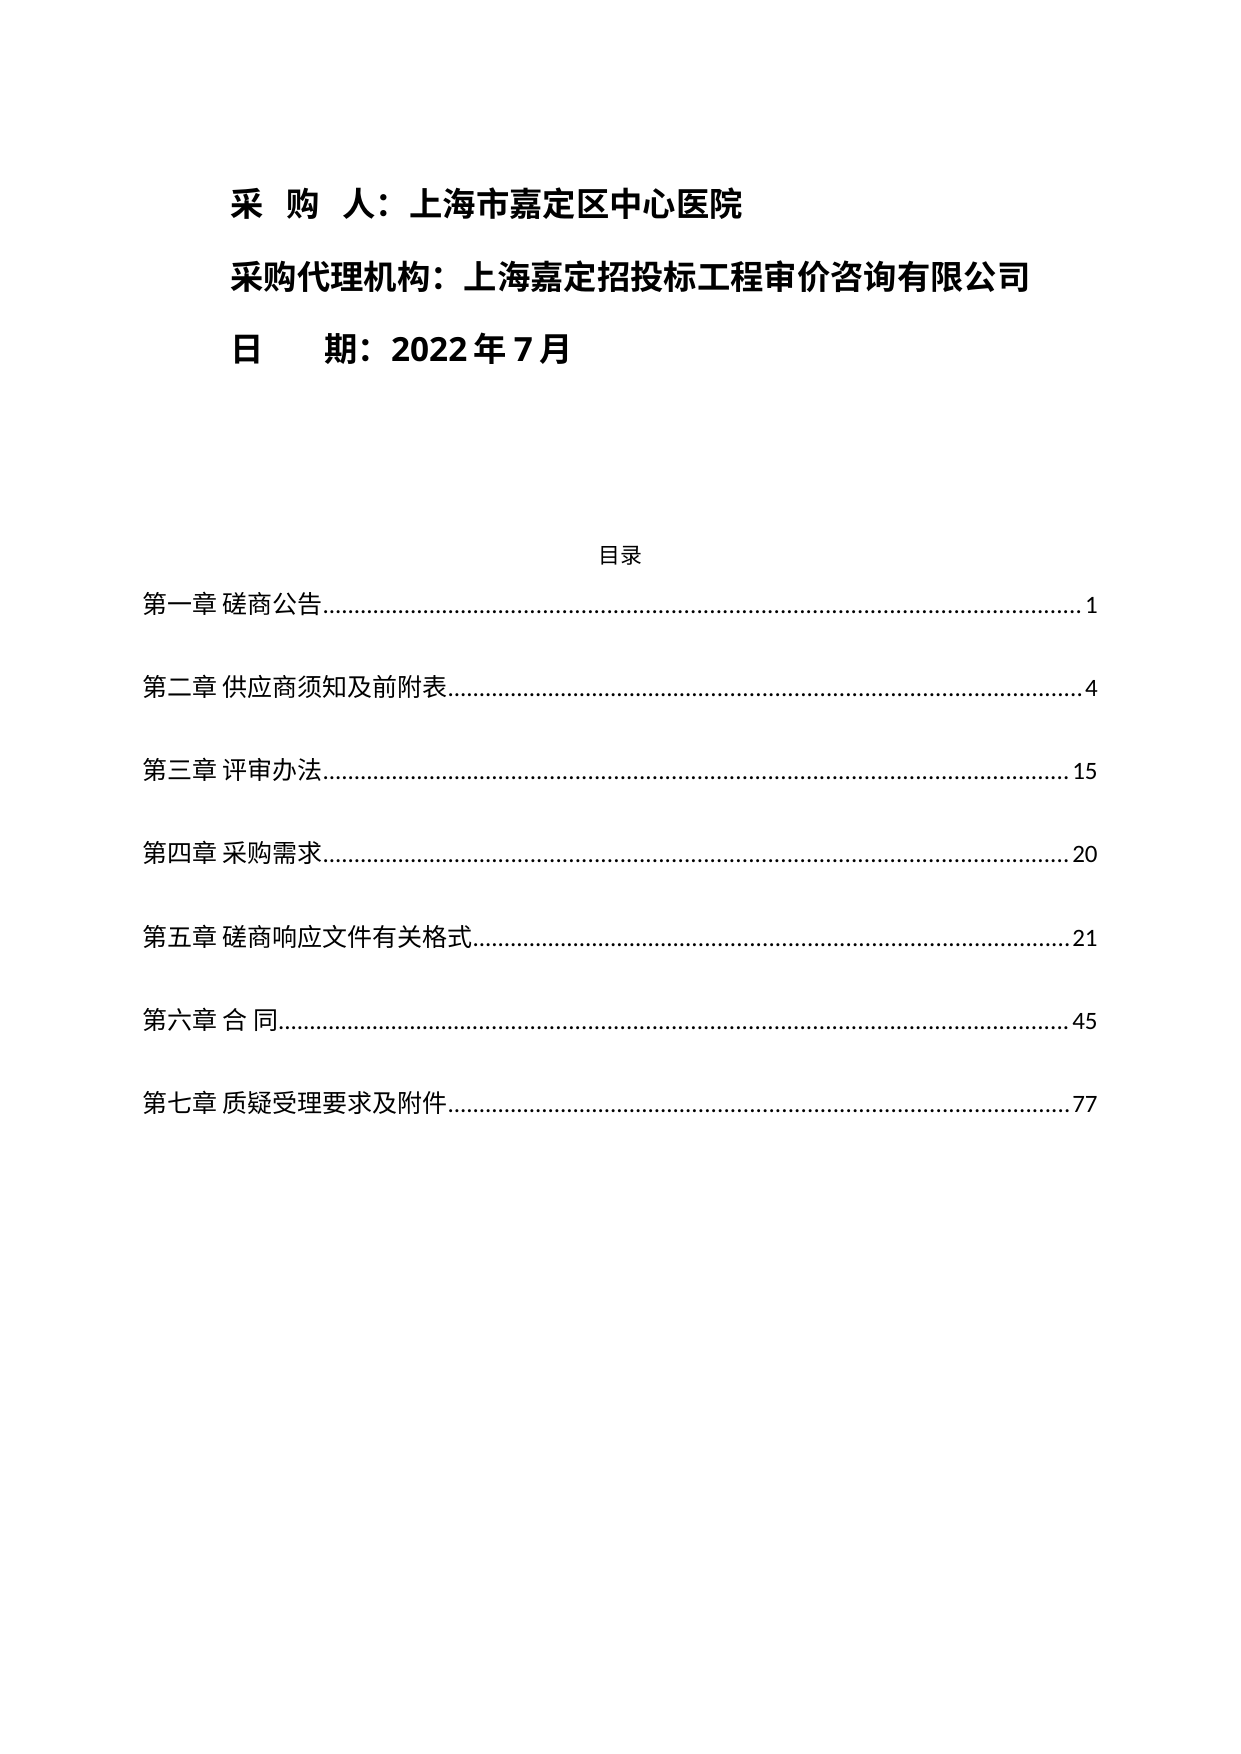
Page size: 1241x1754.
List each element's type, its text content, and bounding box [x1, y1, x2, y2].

text 采 购 人：上海市嘉定区中心医院 [230, 178, 1098, 226]
text 采购代理机构：上海嘉定招投标工程审价咨询有限公司 [230, 251, 1098, 299]
text 日 期：2022年7月 [230, 323, 1098, 371]
